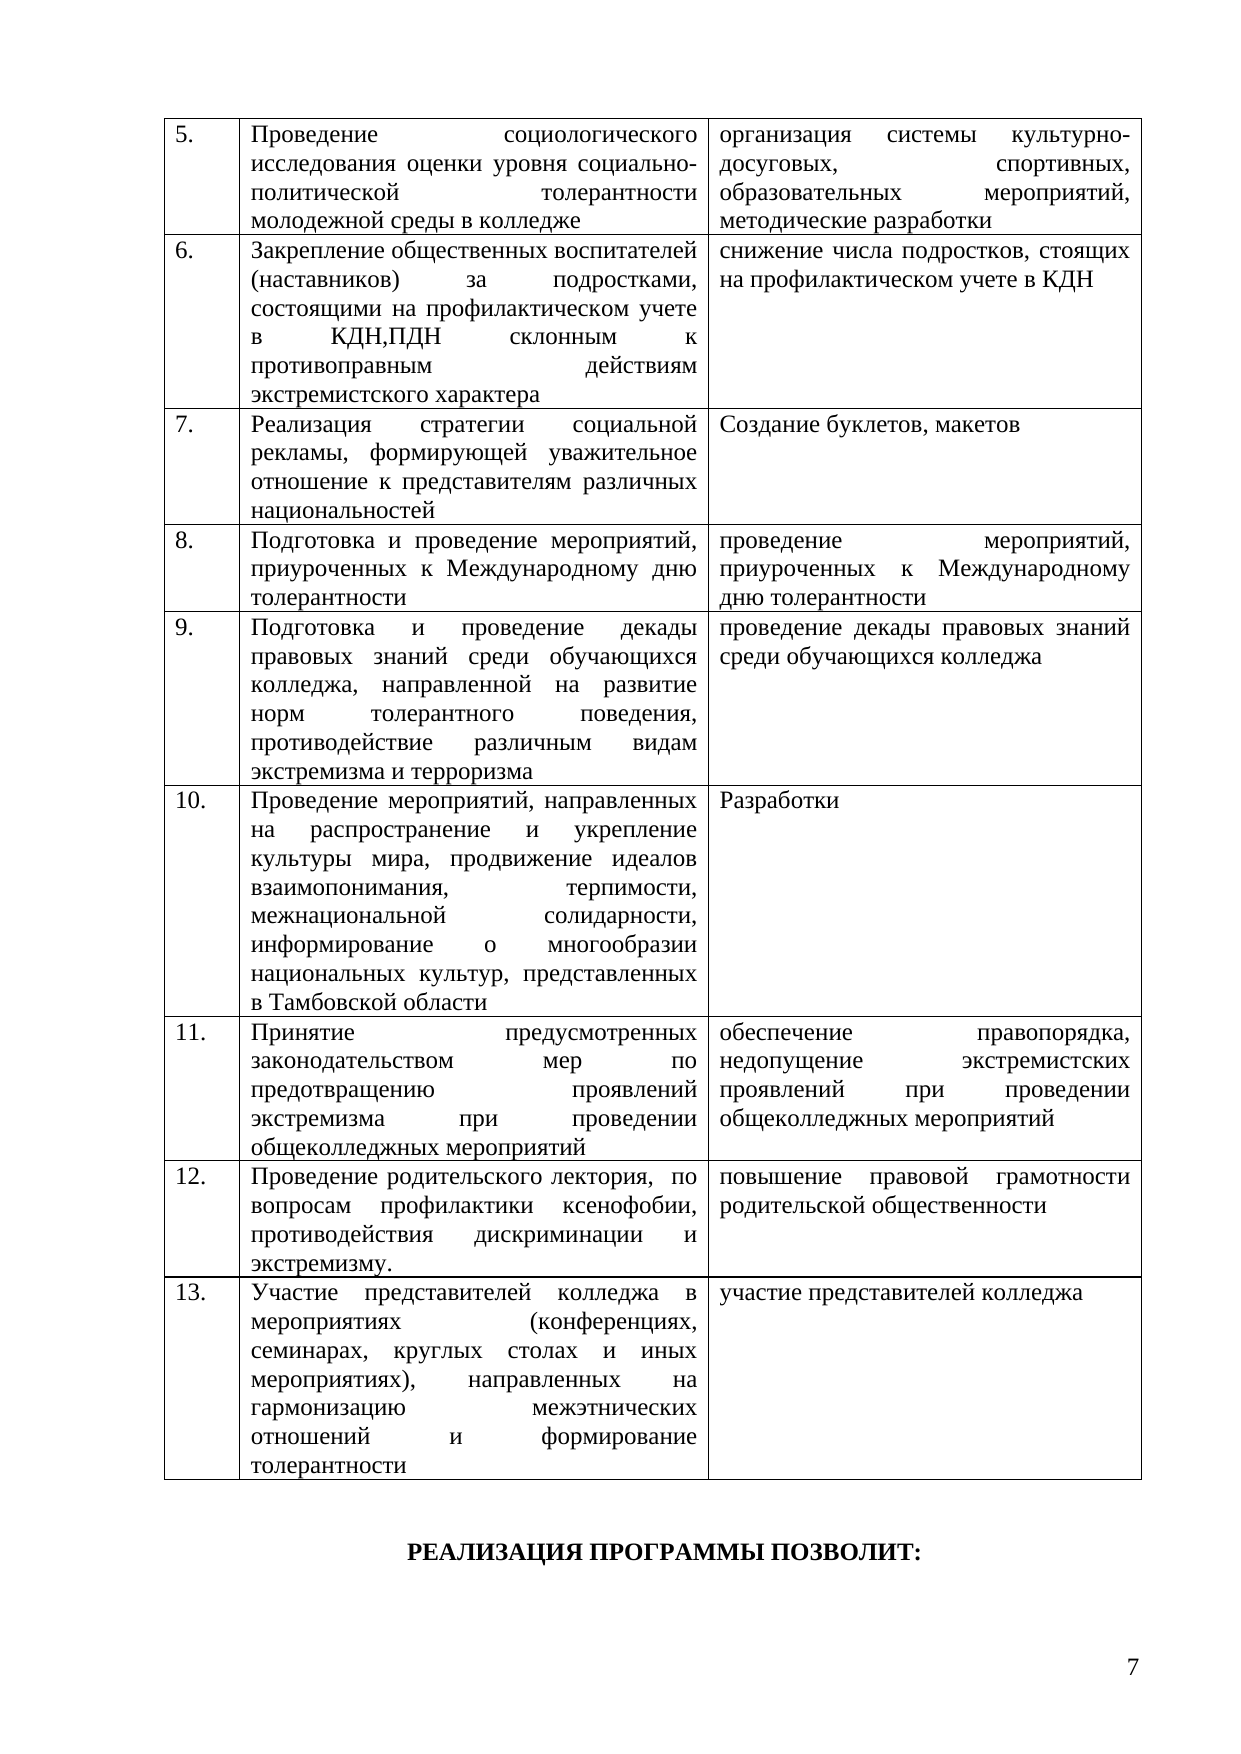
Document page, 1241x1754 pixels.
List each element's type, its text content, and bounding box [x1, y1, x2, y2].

table_cell [165, 235, 239, 408]
table_cell 12. [165, 1161, 239, 1276]
table_cell Проведение социологического исследования оценки уровня социально-политической толерантности молодежной среды в колледже [240, 119, 708, 234]
table_cell повышение правовой грамотности родительской общественности [709, 1161, 1141, 1276]
table_cell [165, 119, 239, 234]
table_cell Участие представителей колледжа в мероприятиях (конференциях, семинарах, круглых столах и иных мероприятиях), направленных на гармонизацию межэтнических отношений и формирование толерантности [240, 1278, 708, 1479]
table_cell Реализация стратегии социальной рекламы, формирующей уважительное отношение к представителям различных национальностей [240, 409, 708, 524]
table_cell Проведение родительского лектория, по вопросам профилактики ксенофобии, противодействия дискриминации и экстремизму. [240, 1161, 708, 1276]
table_cell снижение числа подростков, стоящих на профилактическом учете в КДН [709, 235, 1141, 408]
table_cell Закрепление общественных воспитателей (наставников) за подростками, состоящими на профилактическом учете в КДН,ПДН склонным к противоправным действиям экстремистского характера [240, 235, 708, 408]
table_cell Создание буклетов, макетов [709, 409, 1141, 524]
table_cell [165, 409, 239, 524]
table_cell [165, 525, 239, 611]
table_cell проведение декады правовых знаний среди обучающихся колледжа [709, 612, 1141, 784]
text РЕАЛИЗАЦИЯ ПРОГРАММЫ ПОЗВОЛИТ: [177, 1537, 1152, 1566]
table_cell обеспечение правопорядка, недопущение экстремистских проявлений при проведении общеколледжных мероприятий [709, 1017, 1141, 1160]
table_cell участие представителей колледжа [709, 1278, 1141, 1479]
table_cell проведение мероприятий, приуроченных к Международному дню толерантности [709, 525, 1141, 611]
table_cell 13. [165, 1278, 239, 1479]
table_cell [165, 612, 239, 784]
table_cell Подготовка и проведение мероприятий, приуроченных к Международному дню толерантности [240, 525, 708, 611]
table_cell 10. [165, 786, 239, 1016]
table_cell Разработки [709, 786, 1141, 1016]
table_cell Принятие предусмотренных законодательством мер по предотвращению проявлений экстремизма при проведении общеколледжных мероприятий [240, 1017, 708, 1160]
table_cell Подготовка и проведение декады правовых знаний среди обучающихся колледжа, направленной на развитие норм толерантного поведения, противодействие различным видам экстремизма и терроризма [240, 612, 708, 784]
table_cell 11. [165, 1017, 239, 1160]
table_cell организация системы культурно-досуговых, спортивных, образовательных мероприятий, методические разработки [709, 119, 1141, 234]
table_cell Проведение мероприятий, направленных на распространение и укрепление культуры мира, продвижение идеалов взаимопонимания, терпимости, межнациональной солидарности, информирование о многообразии национальных культур, представленных в Тамбовской области [240, 786, 708, 1016]
